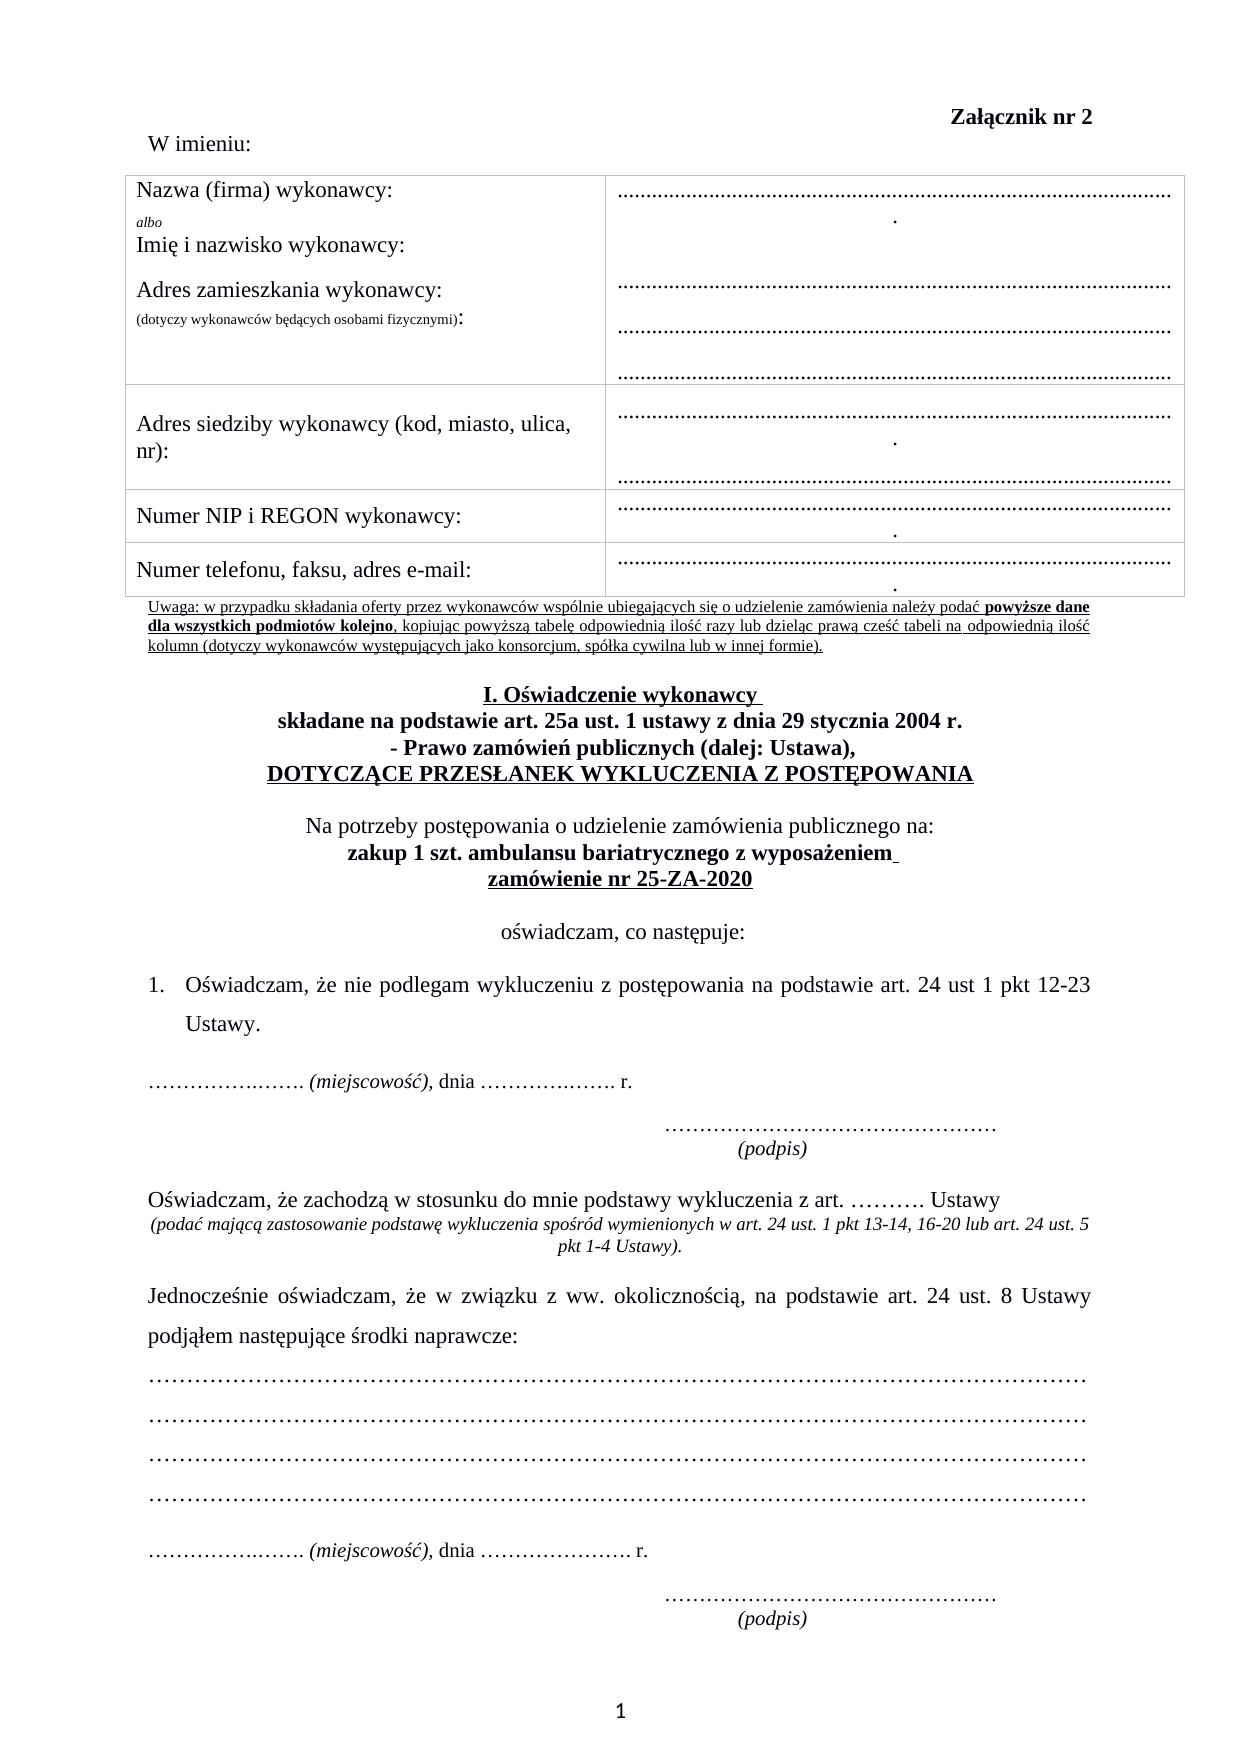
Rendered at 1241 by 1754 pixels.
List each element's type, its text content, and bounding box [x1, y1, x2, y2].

text …………………………………………………………………………………………………………… [148, 1361, 1093, 1388]
text oświadczam, co następuje: [148, 918, 1093, 944]
text ………………………………………… [148, 1112, 1093, 1136]
text Jednocześnie oświadczam, że w związku z ww. okolicznością, na podstawie art. 24 ust. 8 Ustawy podjąłem następujące środki naprawcze: [148, 1282, 1093, 1348]
text ……………………………………………………………………………………………………………………………………………………………………………………………………………………………………………………………………………………………………………………………………… [148, 1401, 1093, 1506]
table_cell Numer NIP i REGON wykonawcy: [126, 490, 605, 542]
text składane na podstawie art. 25a ust. 1 ustawy z dnia 29 stycznia 2004 r. [148, 707, 1093, 733]
text Uwaga: w przypadku składania oferty przez wykonawców wspólnie ubiegających się o udzielenie zamówienia należy podać powyższe dane dla wszystkich podmiotów kolejno, kopiując powyższą tabelę odpowiednią ilość razy lub dzieląc prawą cześć tabeli na odpowiednią ilość kolumn (dotyczy wykonawców występujących jako konsorcjum, spółka cywilna lub w innej formie). [148, 615, 1090, 654]
list Oświadczam, że nie podlegam wykluczeniu z postępowania na podstawie art. 24 ust 1 pkt 12-23 Ustawy. [148, 971, 1093, 1037]
table_cell Numer telefonu, faksu, adres e-mail: [126, 543, 605, 596]
text Oświadczam, że zachodzą w stosunku do mnie podstawy wykluczenia z art. ………. Ustawy [148, 1187, 1093, 1213]
text - Prawo zamówień publicznych (dalej: Ustawa), [148, 733, 1093, 760]
text W imieniu: [148, 130, 1093, 156]
text ………………………………………… [148, 1582, 1093, 1606]
table_header .................................................................................................. ................................................................................................. ................................................................................................. ................................................................................................. [606, 176, 1184, 384]
text (podpis) [738, 1606, 1093, 1630]
text …………….……. (miejscowość), dnia ………….……. r. [148, 1069, 1093, 1093]
text I. Oświadczenie wykonawcy [148, 681, 1093, 707]
text (podpis) [738, 1136, 1093, 1160]
table_cell .................................................................................................. ................................................................................................. [606, 385, 1184, 488]
text DOTYCZĄCE PRZESŁANEK WYKLUCZENIA Z POSTĘPOWANIA [148, 760, 1093, 786]
text zakup 1 szt. ambulansu bariatrycznego z wyposażeniem [148, 839, 1093, 865]
table_header Nazwa (firma) wykonawcy: albo Imię i nazwisko wykonawcy: Adres zamieszkania wykonawcy: (dotyczy wykonawców będących osobami fizycznymi): [126, 176, 605, 384]
text (podać mającą zastosowanie podstawę wykluczenia spośród wymienionych w art. 24 ust. 1 pkt 13-14, 16-20 lub art. 24 ust. 5 pkt 1-4 Ustawy). [148, 1213, 1093, 1256]
text …………….……. (miejscowość), dnia …………………. r. [148, 1538, 1093, 1562]
text Na potrzeby postępowania o udzielenie zamówienia publicznego na: [148, 813, 1093, 839]
text zamówienie nr 25-ZA-2020 [148, 865, 1093, 892]
text Załącznik nr 2 [148, 103, 1093, 130]
table_cell Adres siedziby wykonawcy (kod, miasto, ulica, nr): [126, 385, 605, 488]
table_cell .................................................................................................. [606, 543, 1184, 596]
table_cell .................................................................................................. [606, 490, 1184, 542]
